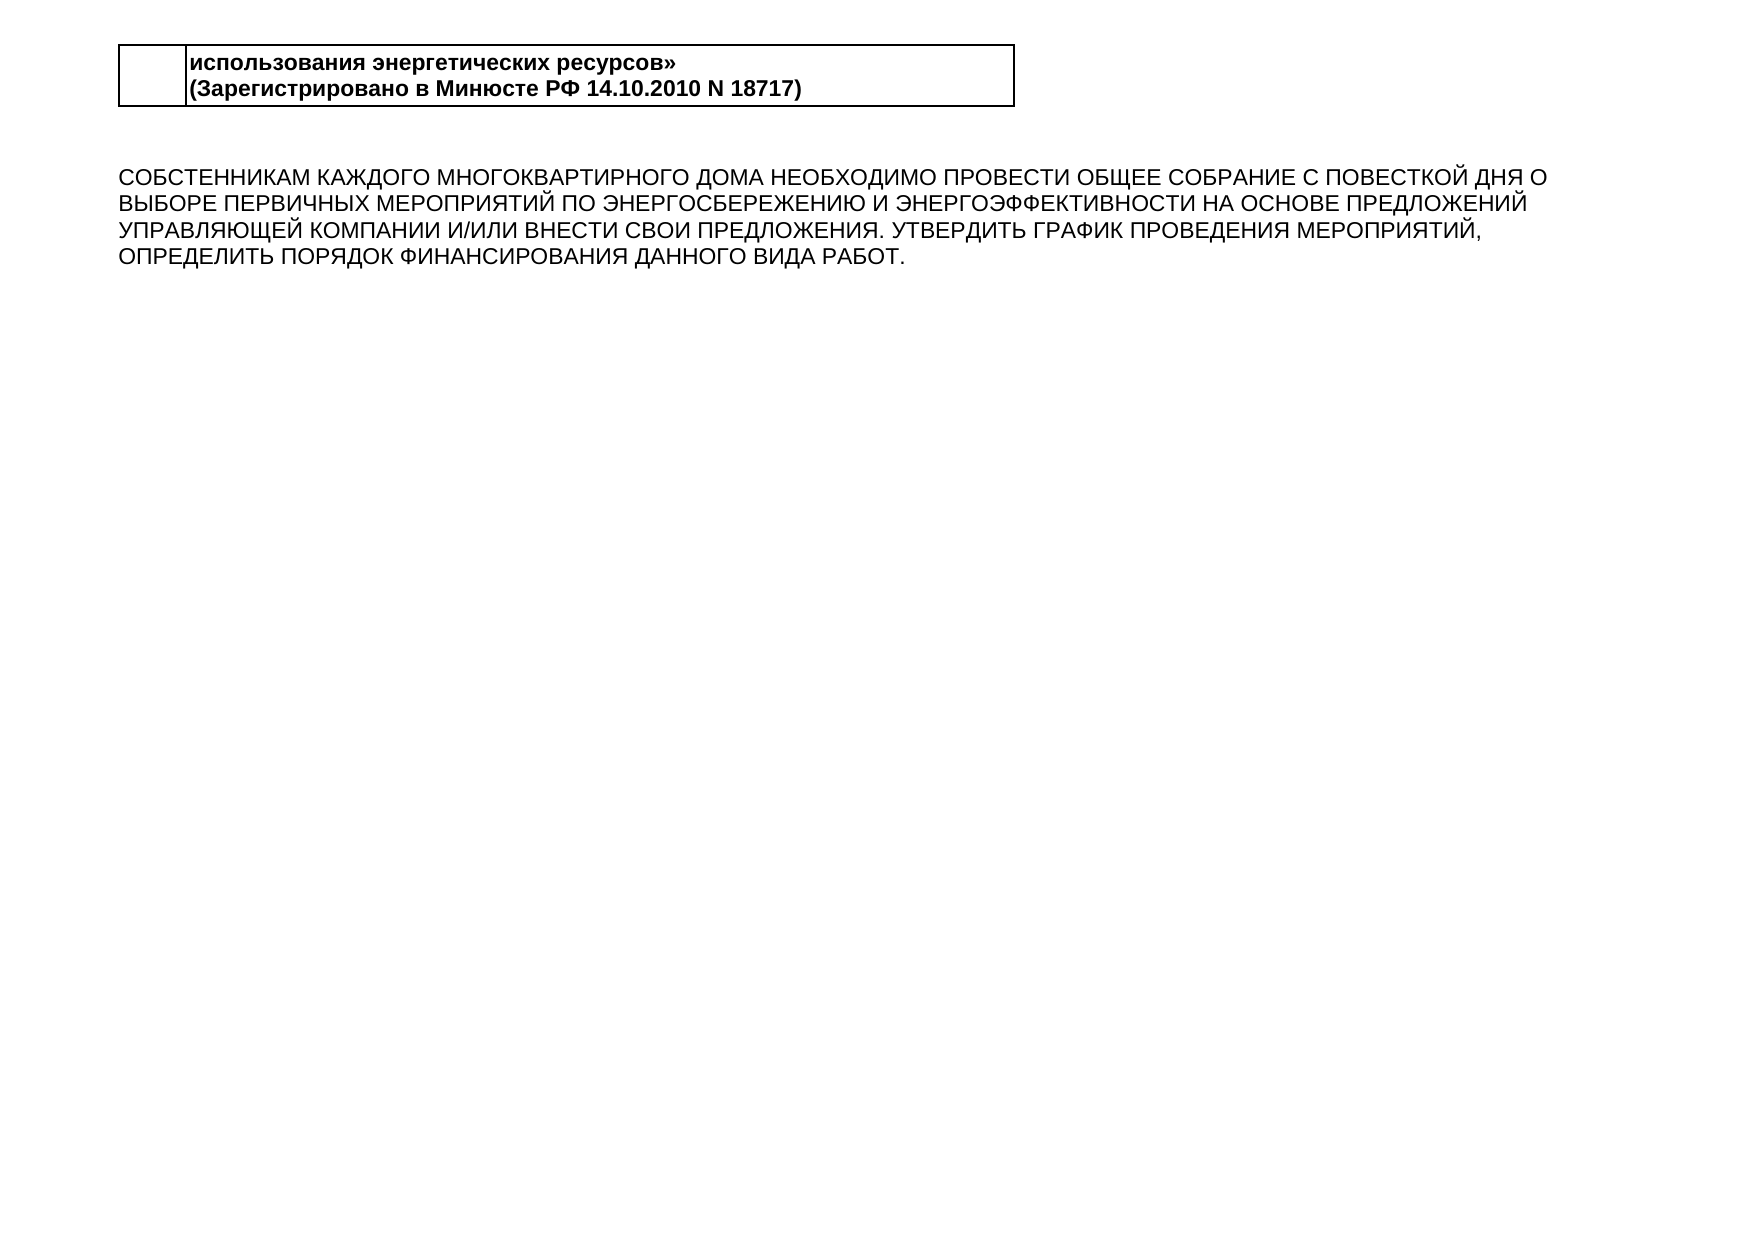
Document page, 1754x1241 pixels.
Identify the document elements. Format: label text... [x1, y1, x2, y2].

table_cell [187, 46, 1013, 105]
table_cell 2 [120, 46, 185, 105]
text СОБСТЕННИКАМ КАЖДОГО МНОГОКВАРТИРНОГО ДОМА НЕОБХОДИМО ПРОВЕСТИ ОБЩЕЕ СОБРАНИЕ С ПОВЕСТКОЙ ДНЯ О ВЫБОРЕ ПЕРВИЧНЫХ МЕРОПРИЯТИЙ ПО ЭНЕРГОСБЕРЕЖЕНИЮ И ЭНЕРГОЭФФЕКТИВНОСТИ НА ОСНОВЕ ПРЕДЛОЖЕНИЙ УПРАВЛЯЮЩЕЙ КОМПАНИИ И/ИЛИ ВНЕСТИ СВОИ ПРЕДЛОЖЕНИЯ. УТВЕРДИТЬ ГРАФИК ПРОВЕДЕНИЯ МЕРОПРИЯТИЙ, ОПРЕДЕЛИТЬ ПОРЯДОК ФИНАНСИРОВАНИЯ ДАННОГО ВИДА РАБОТ. [118, 164, 1636, 269]
